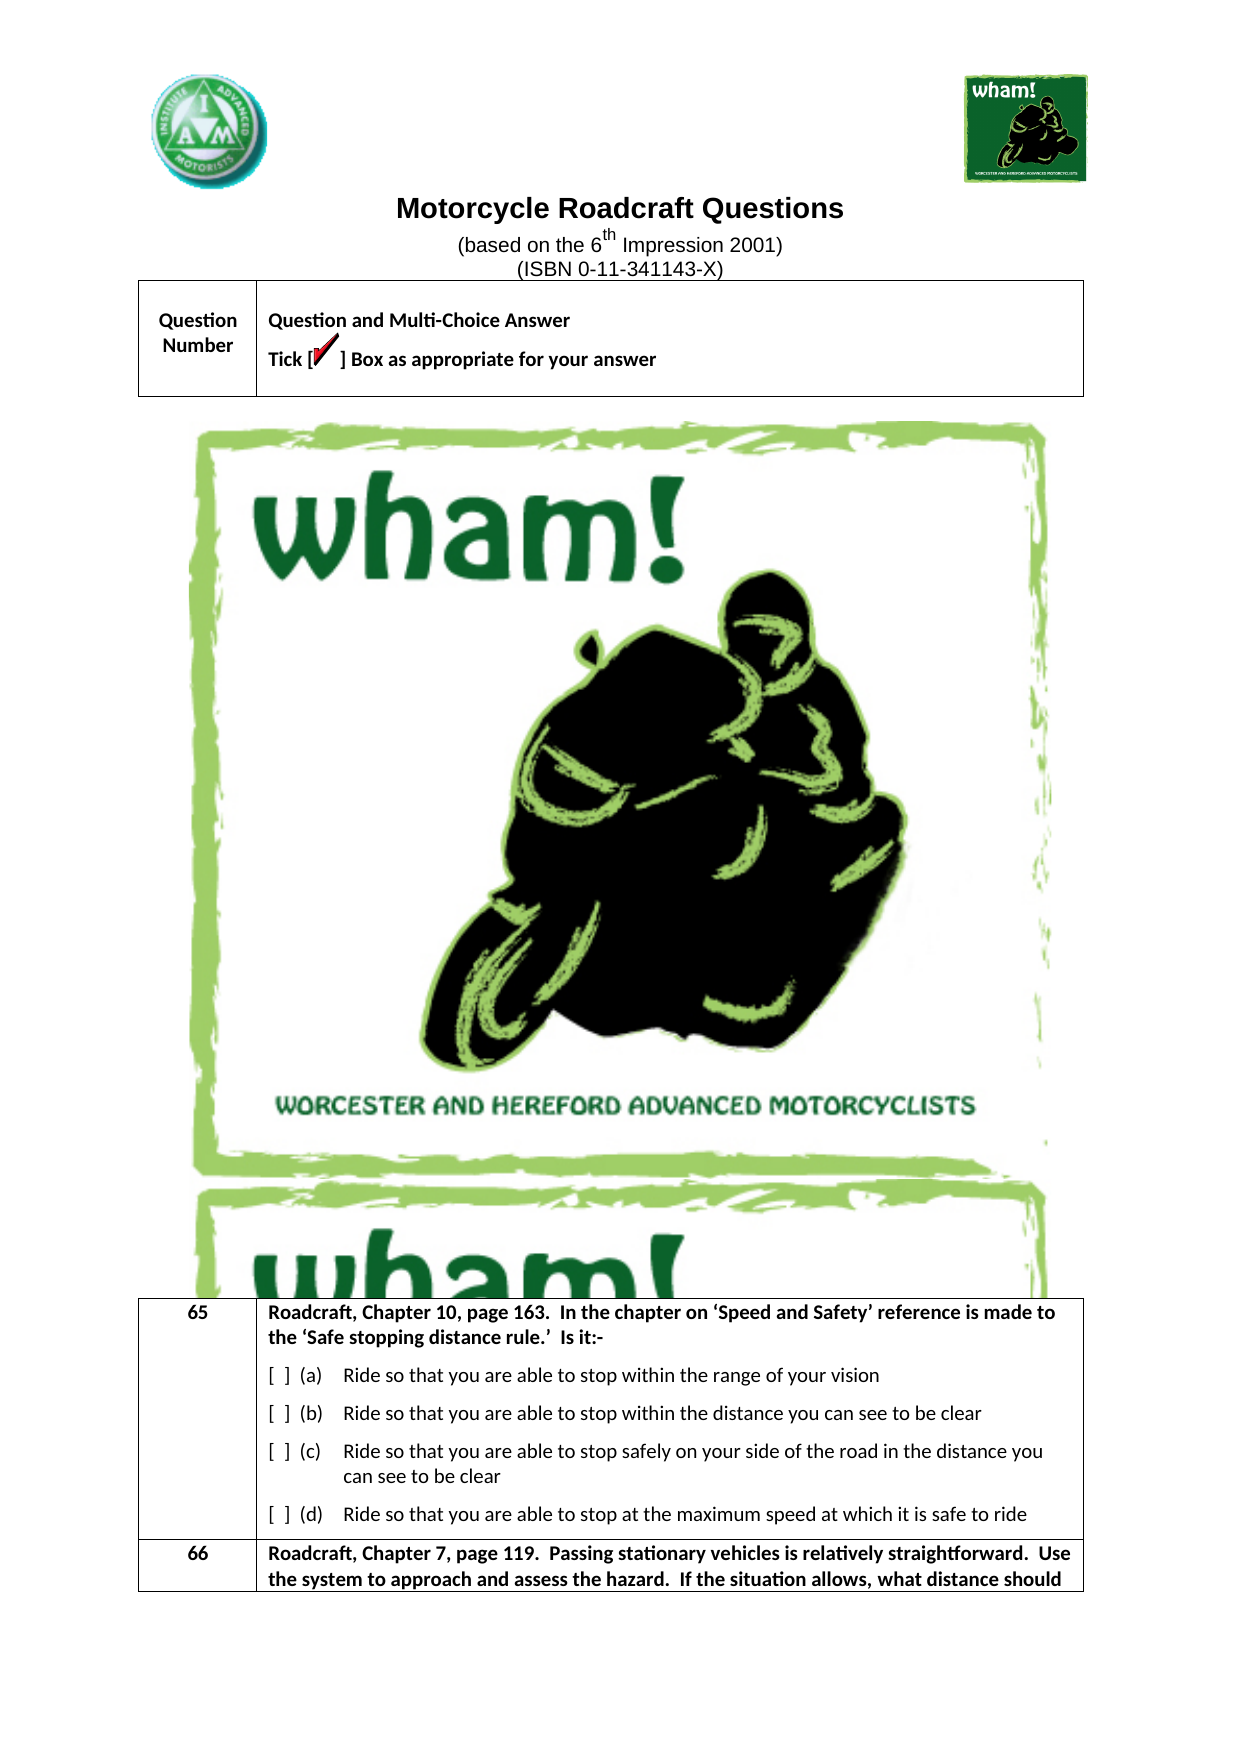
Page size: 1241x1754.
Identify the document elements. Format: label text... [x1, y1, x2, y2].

table_cell Roadcraft, Chapter 7, page 119. Passing stationary vehicles is relatively straightforward. Use the system to approach and assess the hazard. If the situation allows, what distance should be kept from the side of the stationary vehicle? - [ ] (a) At least a doors width [ ] (b) At most a doors width [ ] (c) At least a vehicles width [ ] (d) At most a vehicle width [257, 1540, 1083, 1591]
table_header 65 [139, 1299, 256, 1539]
picture [150, 73, 268, 191]
table_cell 66 [139, 1540, 256, 1591]
picture [963, 74, 1088, 183]
picture [188, 421, 1052, 1298]
table_header Roadcraft, Chapter 10, page 163. In the chapter on ‘Speed and Safety’ reference is made to the ‘Safe stopping distance rule.’ Is it:- [ ] (a) Ride so that you are able to stop within the range of your vision [ ] (b) Ride so that you are able to stop within the distance you can see to be clear [ ] (c) Ride so that you are able to stop safely on your side of the road in the distance you can see to be clear [ ] (d) Ride so that you are able to stop at the maximum speed at which it is safe to ride [257, 1299, 1083, 1539]
